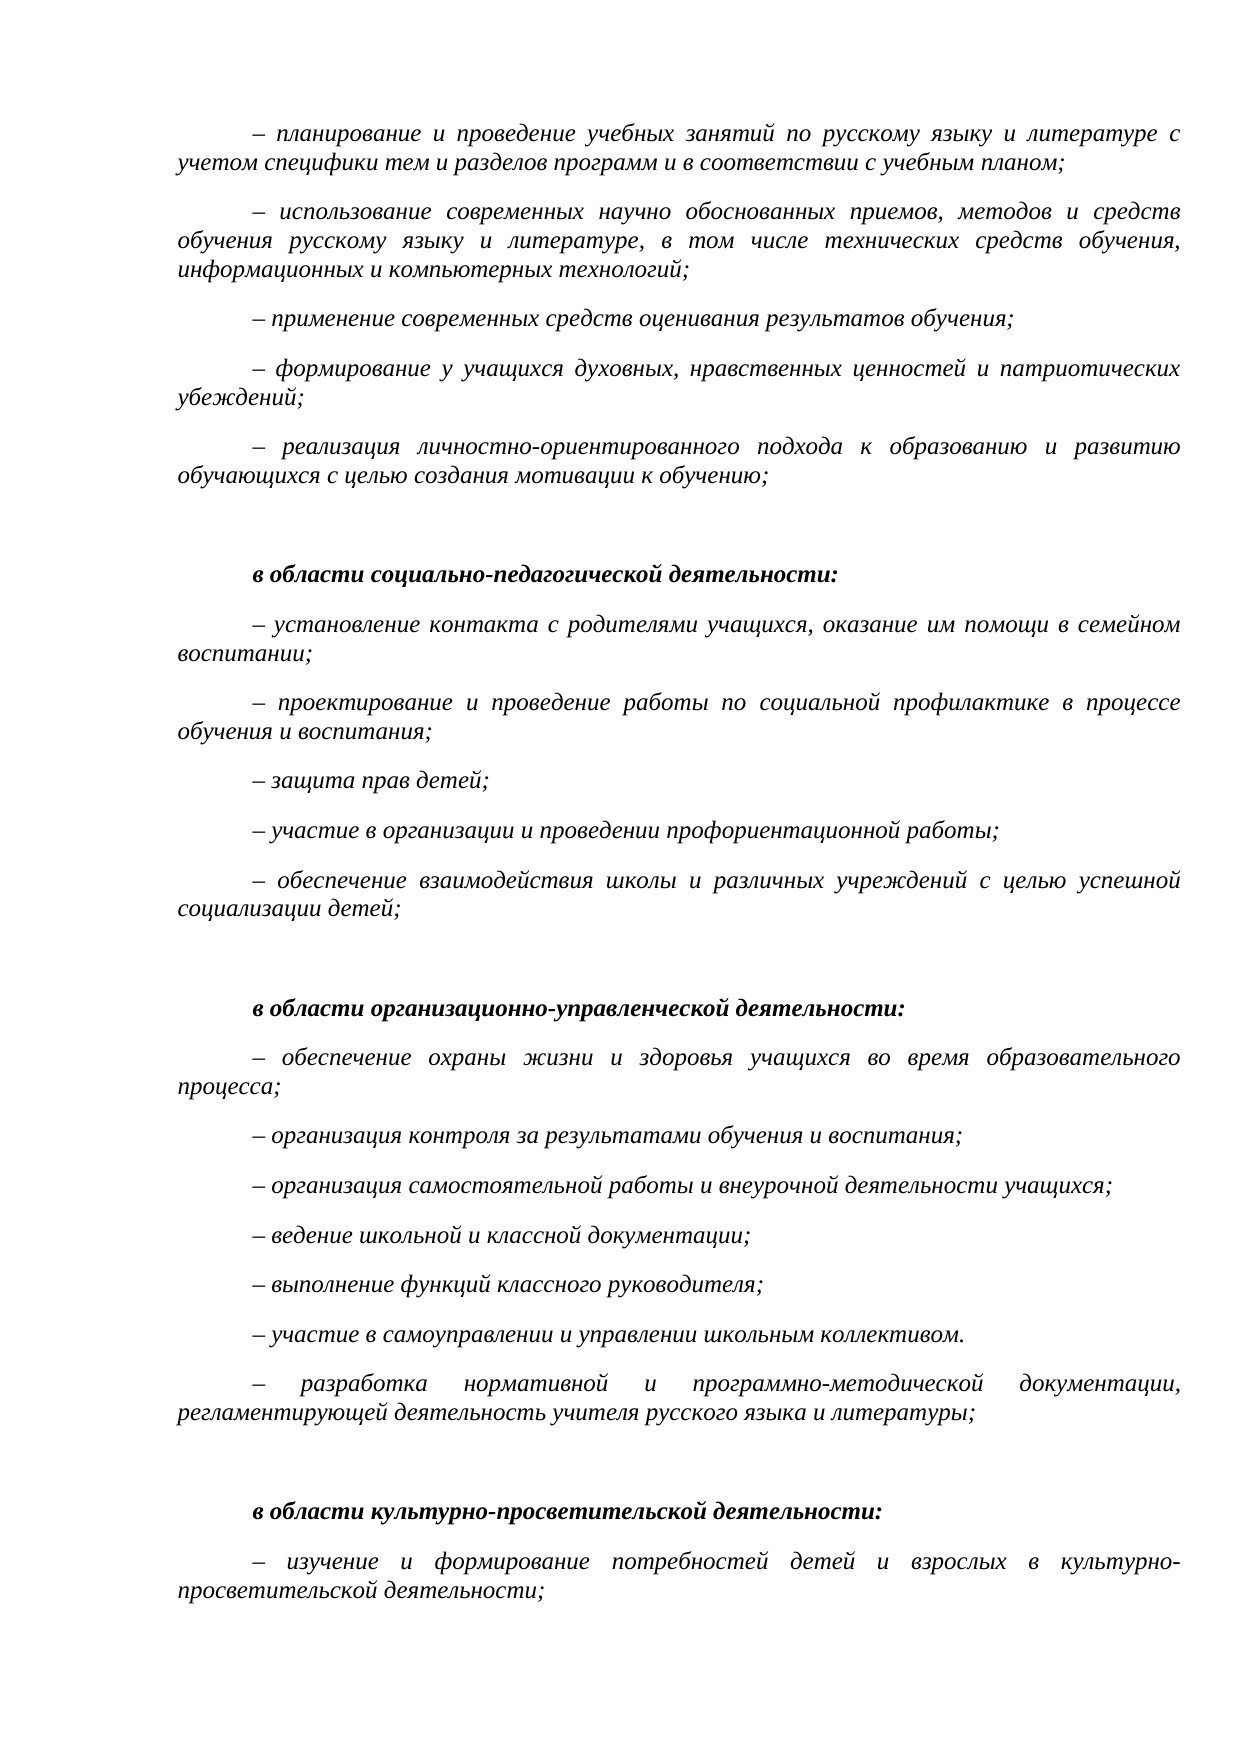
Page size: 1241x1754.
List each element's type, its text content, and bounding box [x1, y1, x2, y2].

text – проектирование и проведение работы по социальной профилактике в процессе обучения и воспитания; [177, 687, 1181, 745]
text – разработка нормативной и программно-методической документации, регламентирующей деятельность учителя русского языка и литературы; [177, 1368, 1181, 1426]
text – обеспечение взаимодействия школы и различных учреждений с целью успешной социализации детей; [177, 865, 1181, 922]
text – установление контакта с родителями учащихся, оказание им помощи в семейном воспитании; [177, 609, 1181, 666]
text – выполнение функций классного руководителя; [177, 1269, 1181, 1298]
text – защита прав детей; [177, 766, 1181, 794]
text – планирование и проведение учебных занятий по русскому языку и литературе с учетом специфики тем и разделов программ и в соответствии с учебным планом; [177, 118, 1181, 176]
text – обеспечение охраны жизни и здоровья учащихся во время образовательного процесса; [177, 1042, 1181, 1100]
text – участие в самоуправлении и управлении школьным коллективом. [177, 1319, 1181, 1348]
text – участие в организации и проведении профориентационной работы; [177, 815, 1181, 844]
text – организация контроля за результатами обучения и воспитания; [177, 1121, 1181, 1149]
text – изучение и формирование потребностей детей и взрослых в культурно-просветительской деятельности; [177, 1546, 1181, 1603]
text – реализация личностно-ориентированного подхода к образованию и развитию обучающихся с целью создания мотивации к обучению; [177, 431, 1181, 489]
text – использование современных научно обоснованных приемов, методов и средств обучения русскому языку и литературе, в том числе технических средств обучения, информационных и компьютерных технологий; [177, 196, 1181, 283]
text – формирование у учащихся духовных, нравственных ценностей и патриотических убеждений; [177, 353, 1181, 411]
text – организация самостоятельной работы и внеурочной деятельности учащихся; [177, 1170, 1181, 1199]
text в области организационно-управленческой деятельности: [177, 993, 1181, 1021]
text – применение современных средств оценивания результатов обучения; [177, 303, 1181, 332]
text в области культурно-просветительской деятельности: [177, 1496, 1181, 1525]
text – ведение школьной и классной документации; [177, 1220, 1181, 1248]
text в области социально-педагогической деятельности: [177, 559, 1181, 588]
